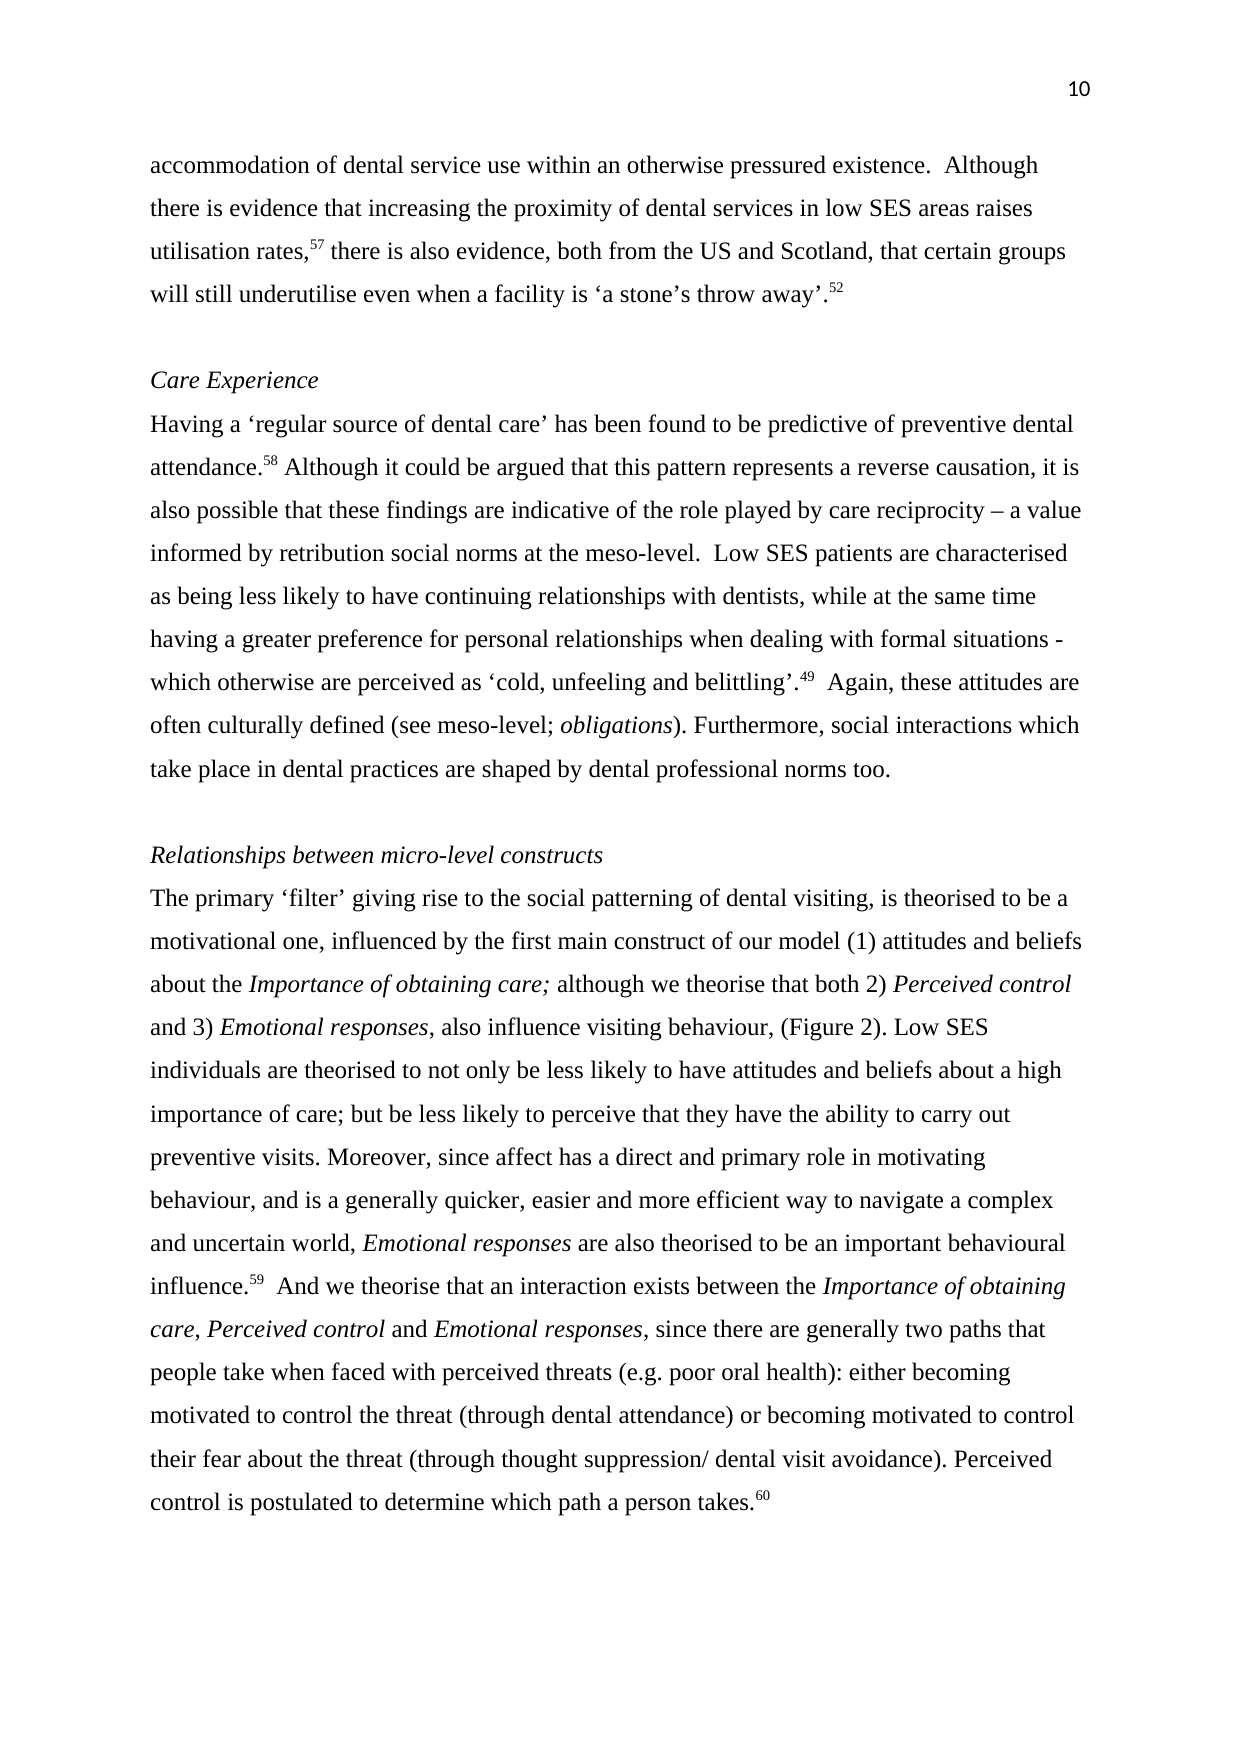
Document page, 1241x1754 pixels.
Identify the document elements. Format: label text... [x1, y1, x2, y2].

text Care Experience [150, 366, 1090, 394]
text Having a ‘regular source of dental care’ has been found to be predictive of preventive dental attendance.58 Although it could be argued that this pattern represents a reverse causation, it is also possible that these findings are indicative of the role played by care reciprocity – a value informed by retribution social norms at the meso-level. Low SES patients are characterised as being less likely to have continuing relationships with dentists, while at the same time having a greater preference for personal relationships when dealing with formal situations - which otherwise are perceived as ‘cold, unfeeling and belittling’.49 Again, these attitudes are often culturally defined (see meso-level; obligations). Furthermore, social interactions which take place in dental practices are shaped by dental professional norms too. [150, 409, 1090, 782]
text The primary ‘filter’ giving rise to the social patterning of dental visiting, is theorised to be a motivational one, influenced by the first main construct of our model (1) attitudes and beliefs about the Importance of obtaining care; although we theorise that both 2) Perceived control and 3) Emotional responses, also influence visiting behaviour, (Figure 2). Low SES individuals are theorised to not only be less likely to have attitudes and beliefs about a high importance of care; but be less likely to perceive that they have the ability to carry out preventive visits. Moreover, since affect has a direct and primary role in motivating behaviour, and is a generally quicker, easier and more efficient way to navigate a complex and uncertain world, Emotional responses are also theorised to be an important behavioural influence.59 And we theorise that an interaction exists between the Importance of obtaining care, Perceived control and Emotional responses, since there are generally two paths that people take when faced with perceived threats (e.g. poor oral health): either becoming motivated to control the threat (through dental attendance) or becoming motivated to control their fear about the threat (through thought suppression/ dental visit avoidance). Perceived control is postulated to determine which path a person takes.60 [150, 883, 1090, 1516]
text Relationships between micro-level constructs [150, 840, 1090, 869]
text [150, 150, 1090, 308]
